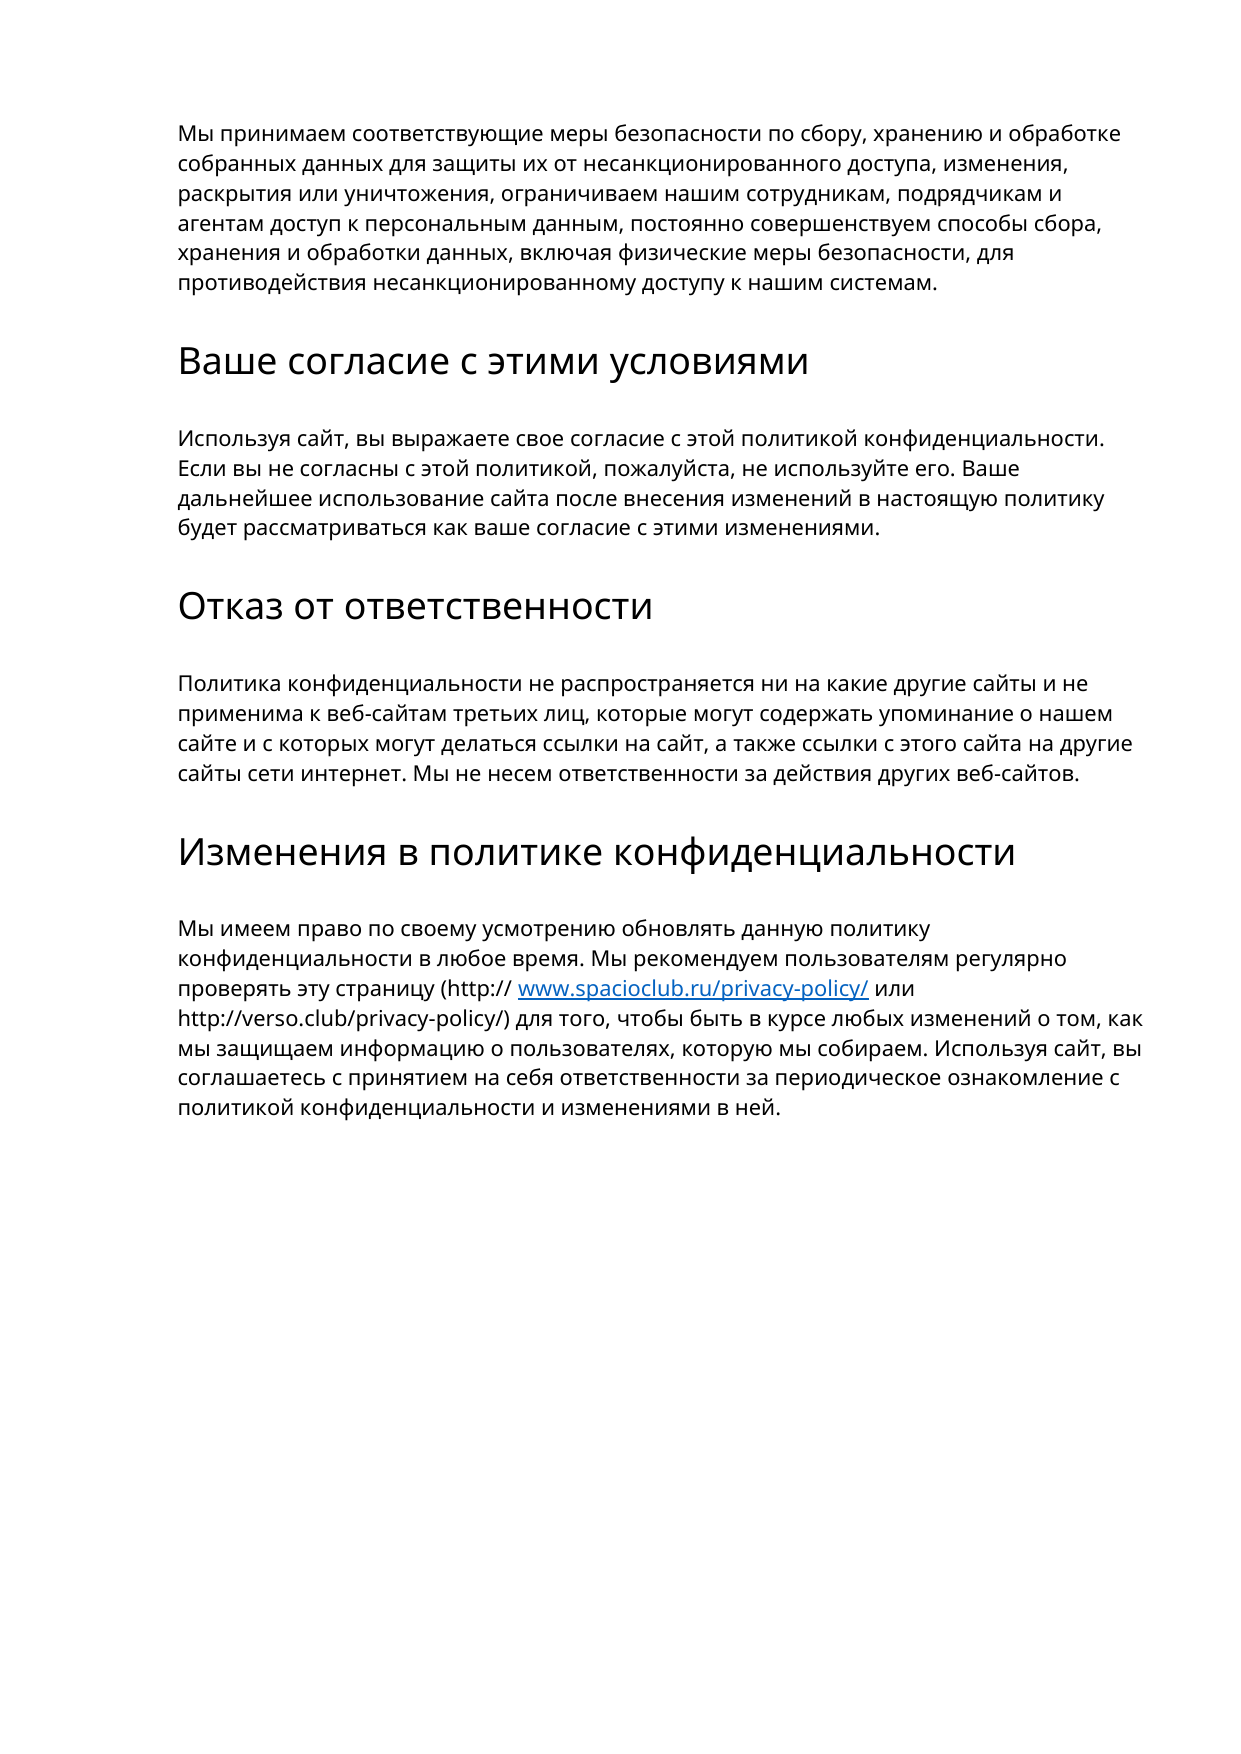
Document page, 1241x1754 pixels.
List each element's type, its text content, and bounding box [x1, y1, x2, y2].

text Изменения в политике конфиденциальности [177, 825, 1152, 876]
text Отказ от ответственности [177, 579, 1152, 631]
text Политика конфиденциальности не распространяется ни на какие другие сайты и не применима к веб-сайтам третьих лиц, которые могут содержать упоминание о нашем сайте и с которых могут делаться ссылки на сайт, а также ссылки с этого сайта на другие сайты сети интернет. Мы не несем ответственности за действия других веб-сайтов. [177, 668, 1152, 787]
text Мы имеем право по своему усмотрению обновлять данную политику конфиденциальности в любое время. Мы рекомендуем пользователям регулярно проверять эту страницу (http:// www.spacioclub.ru/privacy-policy/ или http://verso.club/privacy-policy/) для того, чтобы быть в курсе любых изменений о том, как мы защищаем информацию о пользователях, которую мы собираем. Используя сайт, вы соглашаетесь с принятием на себя ответственности за периодическое ознакомление с политикой конфиденциальности и изменениями в ней. [177, 913, 1152, 1122]
text Используя сайт, вы выражаете свое согласие с этой политикой конфиденциальности. Если вы не согласны с этой политикой, пожалуйста, не используйте его. Ваше дальнейшее использование сайта после внесения изменений в настоящую политику будет рассматриваться как ваше согласие с этими изменениями. [177, 423, 1152, 542]
text Ваше согласие с этими условиями [177, 334, 1152, 385]
text Мы принимаем соответствующие меры безопасности по сбору, хранению и обработке собранных данных для защиты их от несанкционированного доступа, изменения, раскрытия или уничтожения, ограничиваем нашим сотрудникам, подрядчикам и агентам доступ к персональным данным, постоянно совершенствуем способы сбора, хранения и обработки данных, включая физические меры безопасности, для противодействия несанкционированному доступу к нашим системам. [177, 118, 1152, 297]
